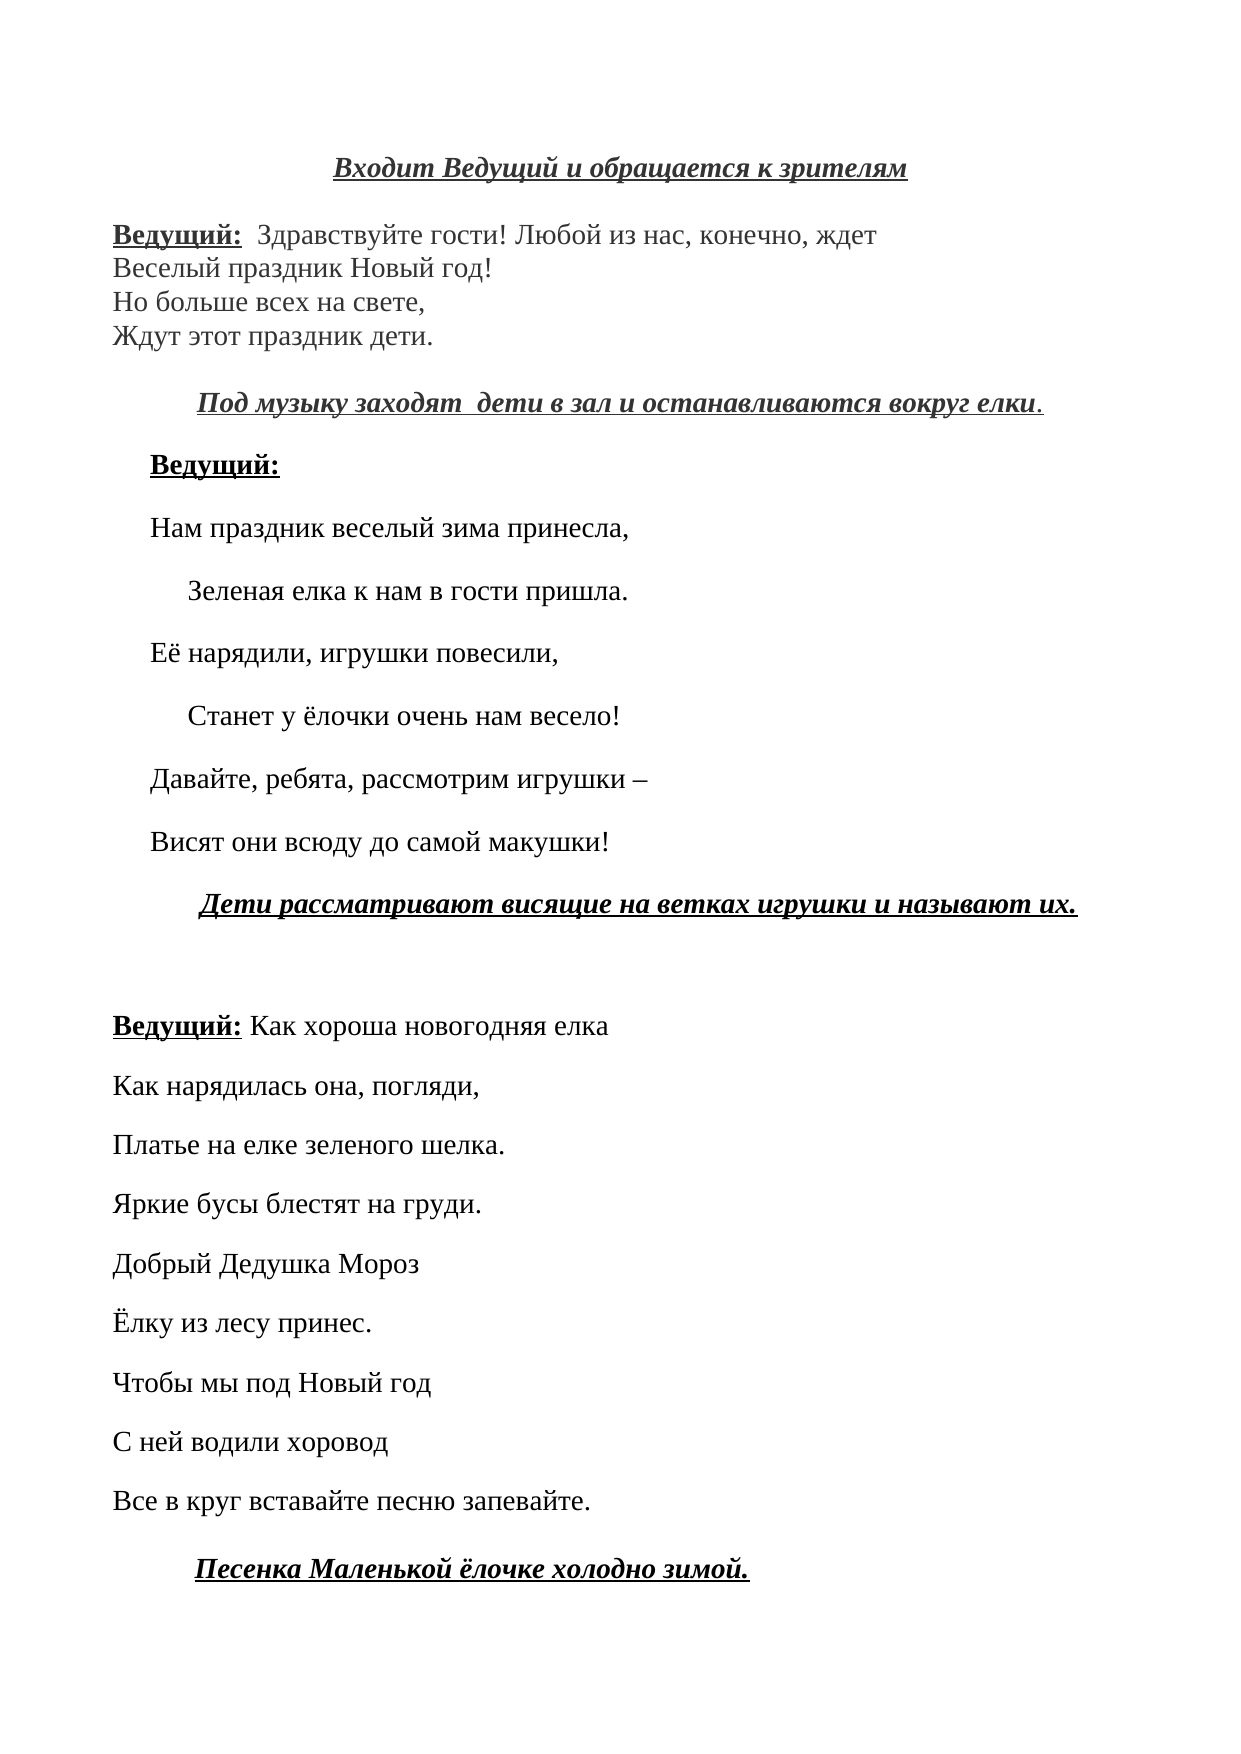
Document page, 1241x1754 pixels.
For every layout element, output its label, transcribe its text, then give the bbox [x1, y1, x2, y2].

text Ждут этот праздник дети. [112, 318, 1128, 351]
list Песенка Маленькой ёлочке холодно зимой. [194, 1551, 1128, 1585]
text Её нарядили, игрушки повесили, [150, 636, 1128, 669]
text С ней водили хоровод [112, 1424, 1128, 1458]
text Веселый праздник Новый год! [112, 251, 1128, 284]
text Нам праздник веселый зима принесла, [150, 510, 1128, 544]
text Все в круг вставайте песню запевайте. [112, 1483, 1128, 1517]
text Ведущий: Здравствуйте гости! Любой из нас, конечно, ждет [112, 217, 1128, 251]
list Зеленая елка к нам в гости пришла. [187, 573, 1128, 606]
text Входит Ведущий и обращается к зрителям [112, 150, 1128, 183]
text Ведущий: [150, 447, 1128, 481]
text Дети рассматривают висящие на ветках игрушки и называют их. [150, 886, 1128, 920]
text Яркие бусы блестят на груди. [112, 1187, 1128, 1220]
text Давайте, ребята, рассмотрим игрушки – [150, 761, 1128, 794]
text Под музыку заходят дети в зал и останавливаются вокруг елки. [112, 385, 1128, 418]
text Ведущий: Как хороша новогодняя елка [112, 1008, 1128, 1042]
text Чтобы мы под Новый год [112, 1365, 1128, 1398]
list Станет у ёлочки очень нам весело! [187, 698, 1128, 732]
text Висят они всюду до самой макушки! [150, 824, 1128, 857]
text Ёлку из лесу принес. [112, 1305, 1128, 1339]
text Платье на елке зеленого шелка. [112, 1127, 1128, 1161]
text Как нарядилась она, погляди, [112, 1068, 1128, 1101]
text Но больше всех на свете, [112, 284, 1128, 318]
text Добрый Дедушка Мороз [112, 1246, 1128, 1279]
